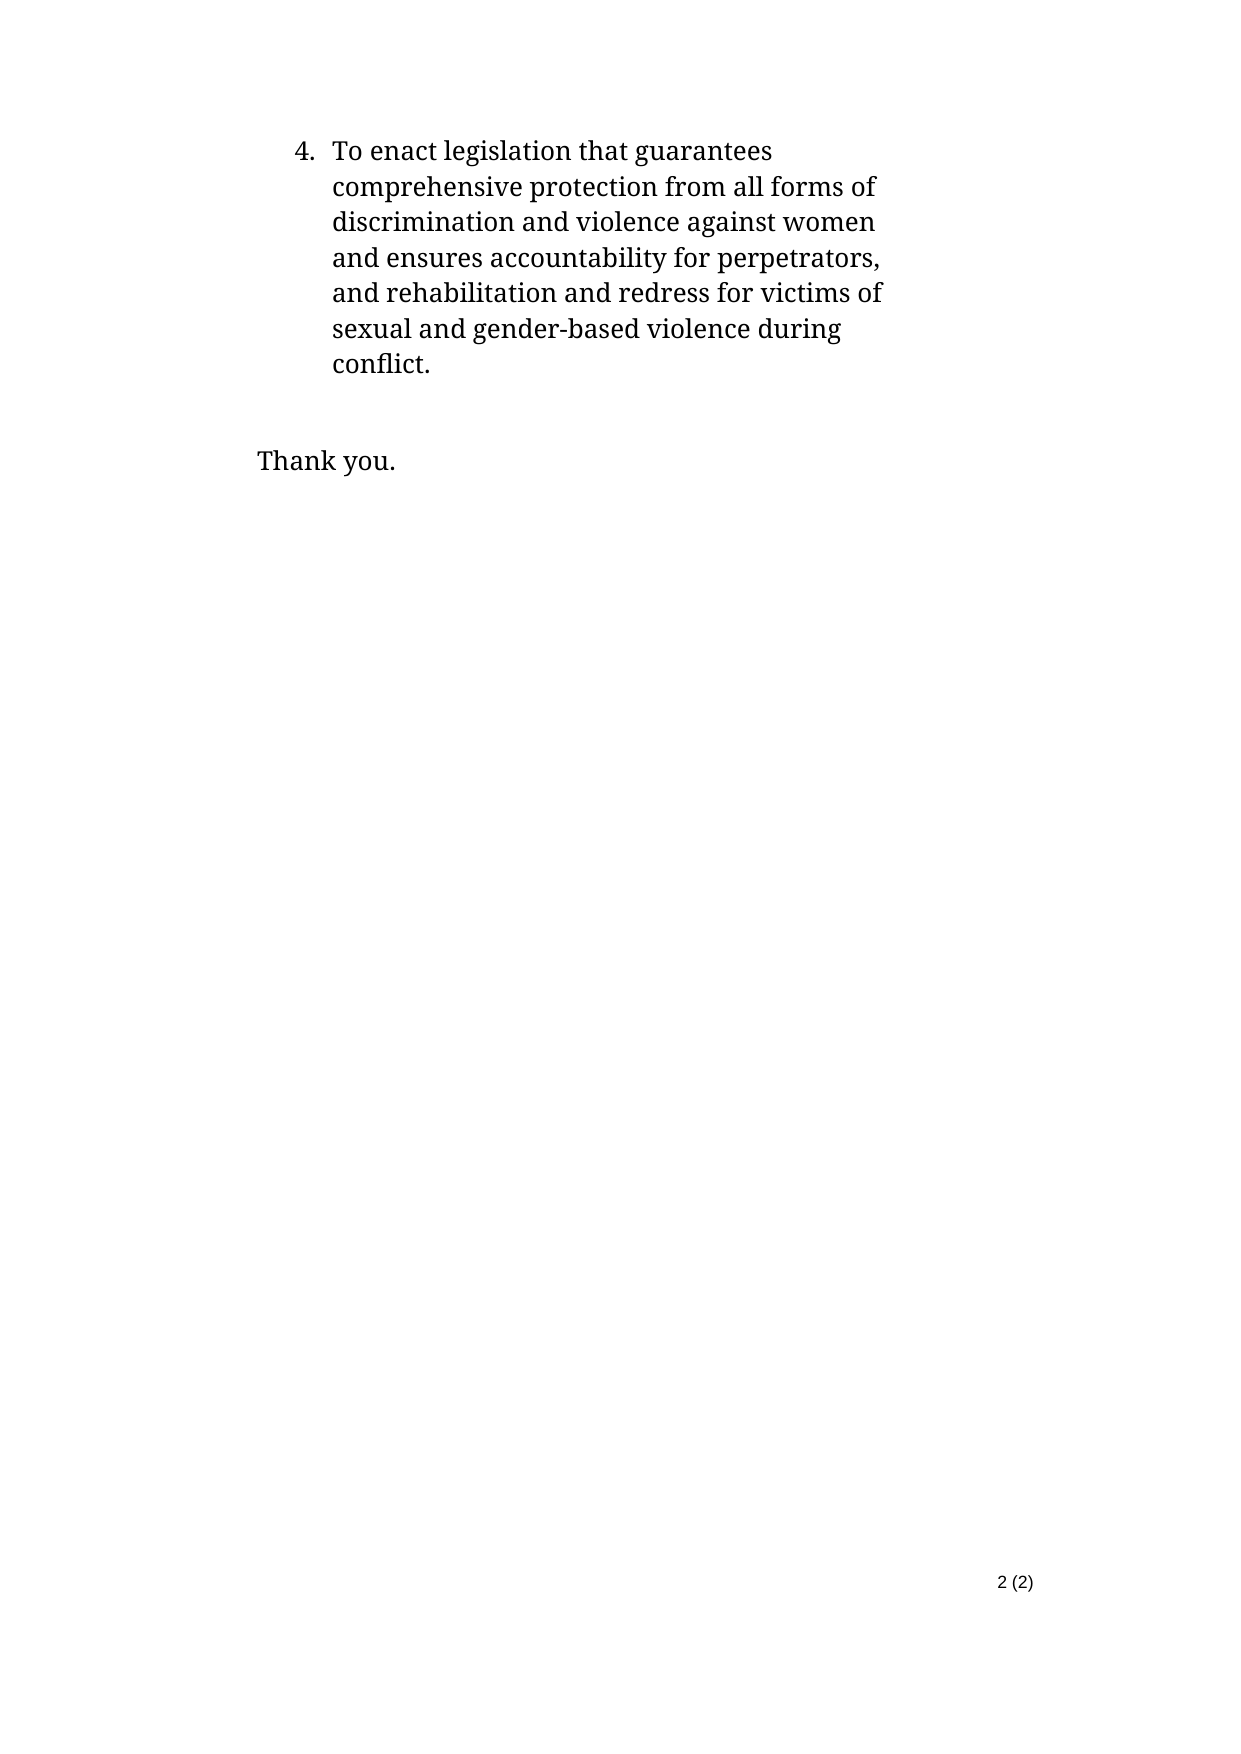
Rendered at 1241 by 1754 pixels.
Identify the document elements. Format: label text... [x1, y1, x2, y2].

text Thank you. [257, 442, 1033, 478]
list To enact legislation that guarantees comprehensive protection from all forms of discrimination and violence against women and ensures accountability for perpetrators, and rehabilitation and redress for victims of sexual and gender-based violence during conflict. [294, 133, 915, 382]
